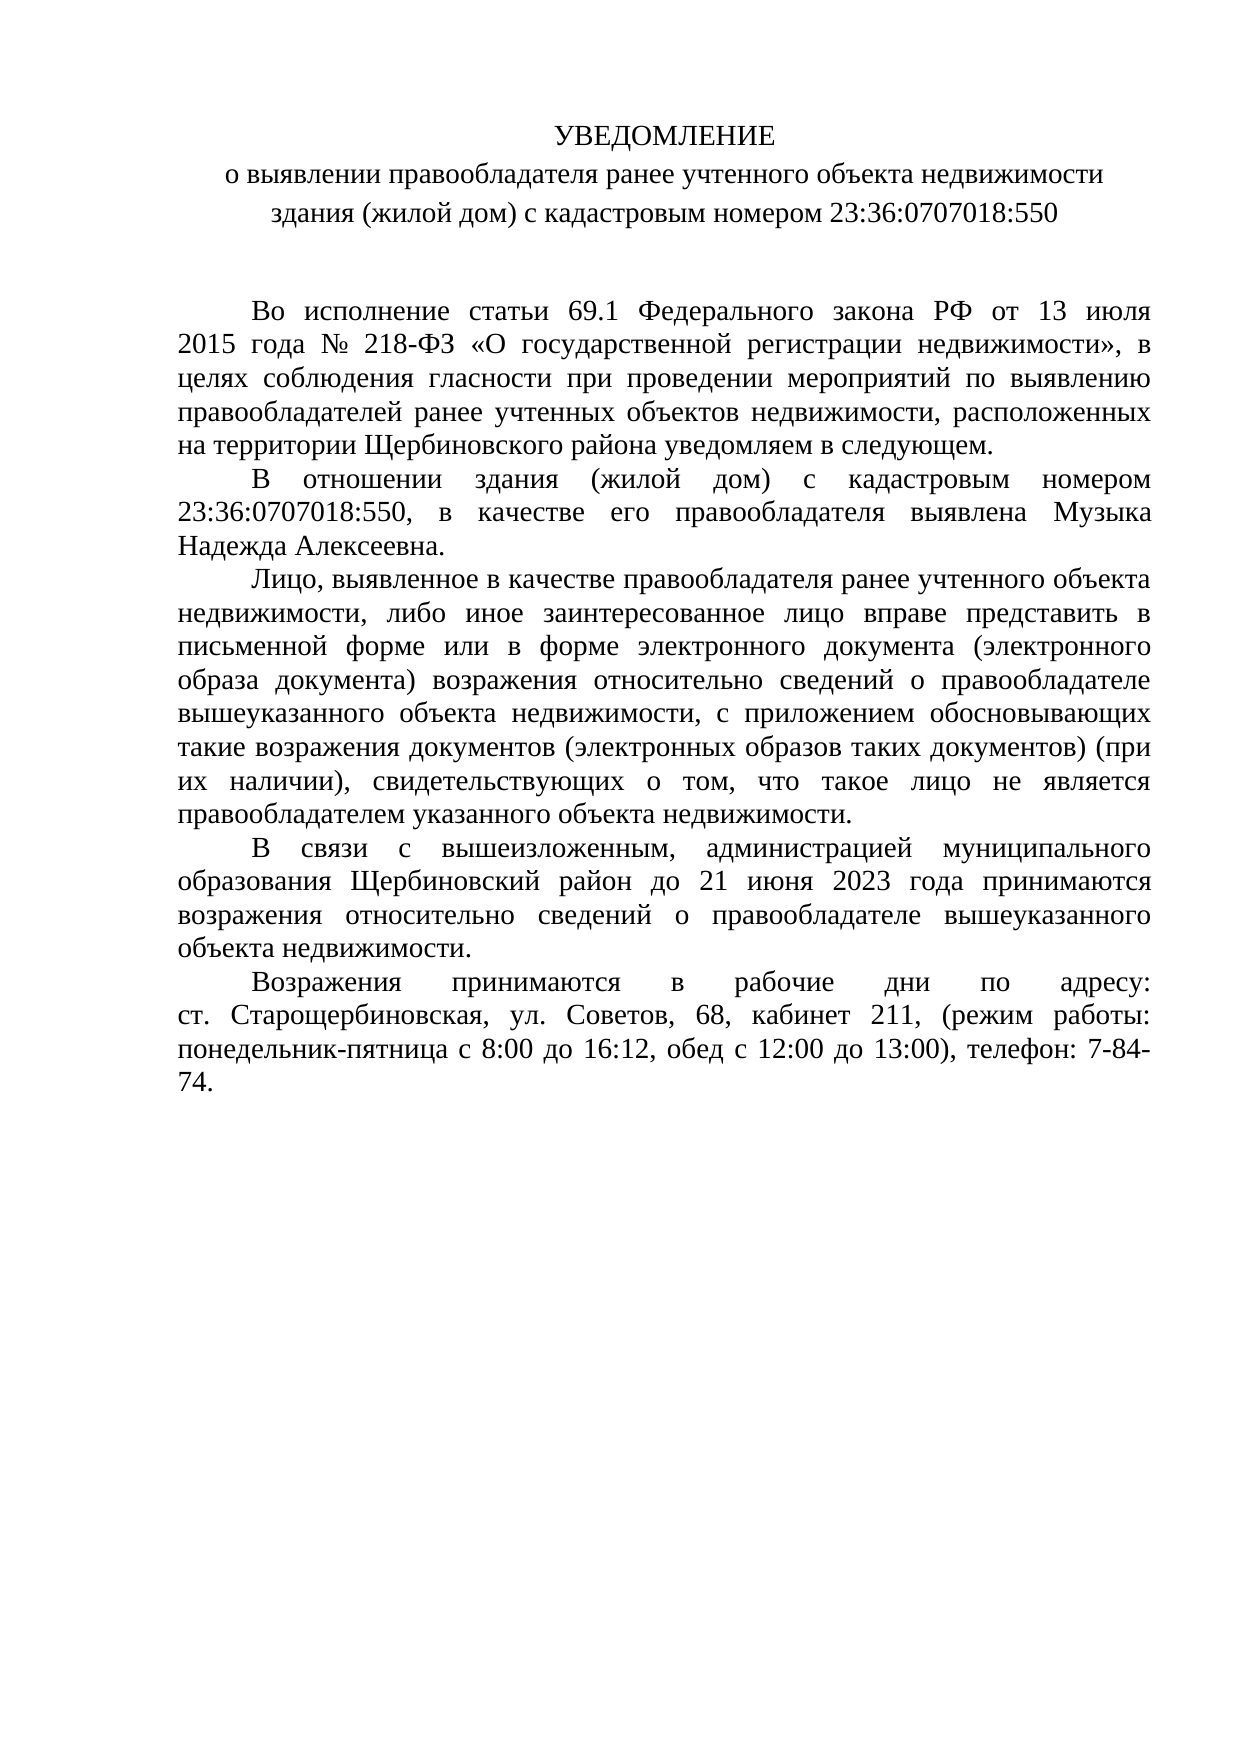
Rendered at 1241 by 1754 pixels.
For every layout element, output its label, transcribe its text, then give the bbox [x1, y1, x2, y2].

text Во исполнение статьи 69.1 Федерального закона РФ от 13 июля 2015 года № 218-ФЗ «О государственной регистрации недвижимости», в целях соблюдения гласности при проведении мероприятий по выявлению правообладателей ранее учтенных объектов недвижимости, расположенных на территории Щербиновского района уведомляем в следующем. [177, 293, 1152, 461]
text здания (жилой дом) с кадастровым номером 23:36:0707018:550 [177, 195, 1152, 229]
text о выявлении правообладателя ранее учтенного объекта недвижимости [177, 157, 1152, 190]
text В отношении здания (жилой дом) с кадастровым номером 23:36:0707018:550, в качестве его правообладателя выявлена Музыка Надежда Алексеевна. [177, 461, 1152, 561]
text Лицо, выявленное в качестве правообладателя ранее учтенного объекта недвижимости, либо иное заинтересованное лицо вправе представить в письменной форме или в форме электронного документа (электронного образа документа) возражения относительно сведений о правообладателе вышеуказанного объекта недвижимости, с приложением обосновывающих такие возражения документов (электронных образов таких документов) (при их наличии), свидетельствующих о том, что такое лицо не является правообладателем указанного объекта недвижимости. [177, 561, 1152, 830]
text В связи с вышеизложенным, администрацией муниципального образования Щербиновский район до 21 июня 2023 года принимаются возражения относительно сведений о правообладателе вышеуказанного объекта недвижимости. [177, 830, 1152, 964]
text УВЕДОМЛЕНИЕ [177, 118, 1152, 152]
text Возражения принимаются в рабочие дни по адресу: ст. Старощербиновская, ул. Советов, 68, кабинет 211, (режим работы: понедельник-пятница с 8:00 до 16:12, обед с 12:00 до 13:00), телефон: 7-84-74. [177, 964, 1152, 1098]
